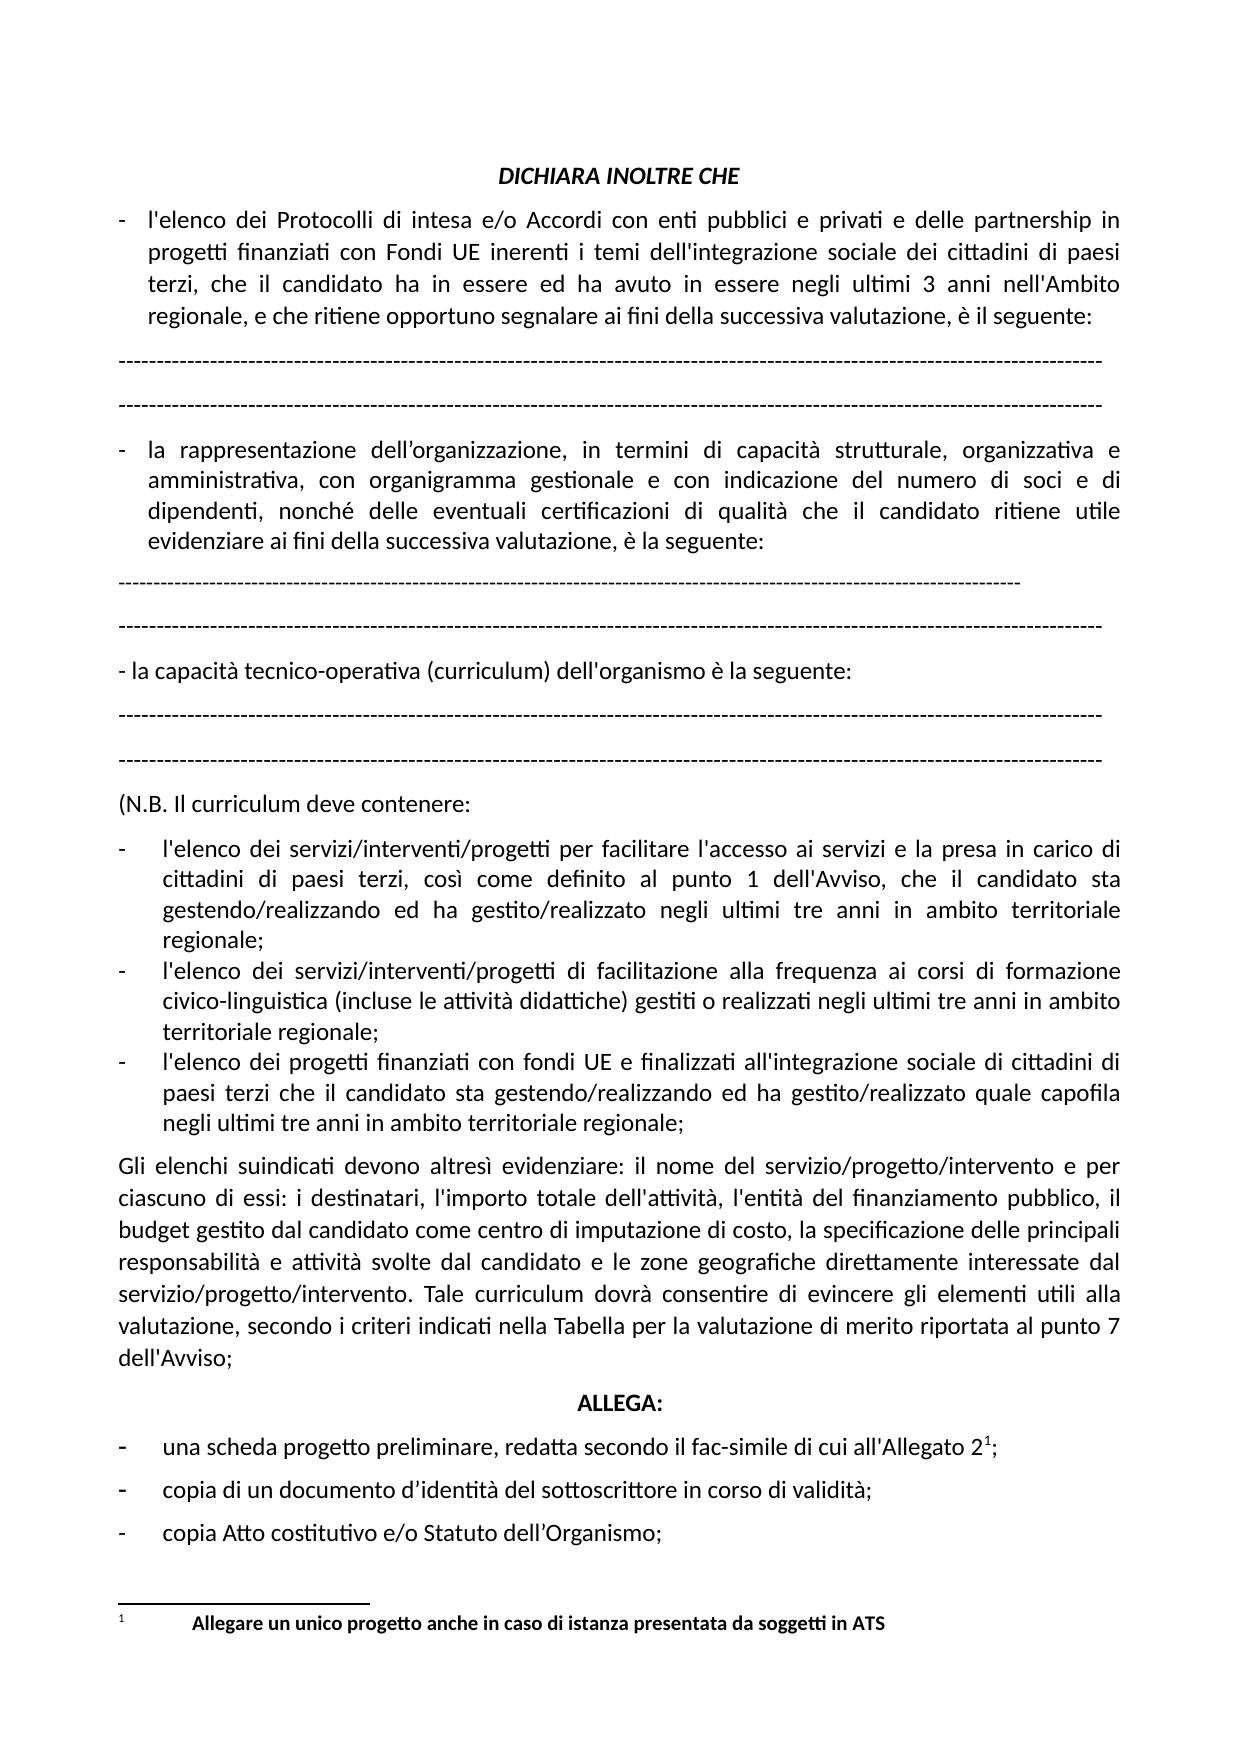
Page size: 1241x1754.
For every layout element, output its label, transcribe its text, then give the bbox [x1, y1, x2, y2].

text --------------------------------------------------------------------------------------------------------------------------------- [118, 389, 1122, 420]
text - l'elenco dei servizi/interventi/progetti di facilitazione alla frequenza ai corsi di formazione civico-linguistica (incluse le attività didattiche) gestiti o realizzati negli ultimi tre anni in ambito territoriale regionale; [118, 955, 1122, 1046]
text - la rappresentazione dell’organizzazione, in termini di capacità strutturale, organizzativa e amministrativa, con organigramma gestionale e con indicazione del numero di soci e di dipendenti, nonché delle eventuali certificazioni di qualità che il candidato ritiene utile evidenziare ai fini della successiva valutazione, è la seguente: [118, 434, 1122, 556]
text - l'elenco dei Protocolli di intesa e/o Accordi con enti pubblici e privati e delle partnership in progetti finanziati con Fondi UE inerenti i temi dell'integrazione sociale dei cittadini di paesi terzi, che il candidato ha in essere ed ha avuto in essere negli ultimi 3 anni nell'Ambito regionale, e che ritiene opportuno segnalare ai fini della successiva valutazione, è il seguente: [118, 204, 1122, 331]
text --------------------------------------------------------------------------------------------------------------------------------- [118, 345, 1122, 376]
list una scheda progetto preliminare, redatta secondo il fac-simile di cui all'Allegato 2; [118, 1431, 1122, 1462]
text - l'elenco dei servizi/interventi/progetti per facilitare l'accesso ai servizi e la presa in carico di cittadini di paesi terzi, così come definito al punto 1 dell'Avviso, che il candidato sta gestendo/realizzando ed ha gestito/realizzato negli ultimi tre anni in ambito territoriale regionale; [118, 833, 1122, 955]
text - l'elenco dei progetti finanziati con fondi UE e finalizzati all'integrazione sociale di cittadini di paesi terzi che il candidato sta gestendo/realizzando ed ha gestito/realizzato quale capofila negli ultimi tre anni in ambito territoriale regionale; [118, 1046, 1122, 1138]
text --------------------------------------------------------------------------------------------------------------------------------- [118, 610, 1122, 641]
text DICHIARA INOLTRE CHE [118, 160, 1122, 191]
text --------------------------------------------------------------------------------------------------------------------------------- [118, 744, 1122, 774]
text (N.B. Il curriculum deve contenere: [118, 788, 1122, 819]
text - copia Atto costitutivo e/o Statuto dell’Organismo; [118, 1517, 1122, 1548]
text --------------------------------------------------------------------------------------------------------------------------------- [118, 699, 1122, 730]
text Gli elenchi suindicati devono altresì evidenziare: il nome del servizio/progetto/intervento e per ciascuno di essi: i destinatari, l'importo totale dell'attività, l'entità del finanziamento pubblico, il budget gestito dal candidato come centro di imputazione di costo, la specificazione delle principali responsabilità e attività svolte dal candidato e le zone geografiche direttamente interessate dal servizio/progetto/intervento. Tale curriculum dovrà consentire di evincere gli elementi utili alla valutazione, secondo i criteri indicati nella Tabella per la valutazione di merito riportata al punto 7 dell'Avviso; [118, 1151, 1122, 1373]
text --------------------------------------------------------------------------------------------------------------------------------- [118, 568, 1122, 597]
list copia di un documento d’identità del sottoscrittore in corso di validità; [118, 1474, 1122, 1505]
text - la capacità tecnico-operativa (curriculum) dell'organismo è la seguente: [118, 655, 1122, 685]
text ALLEGA: [118, 1387, 1122, 1417]
